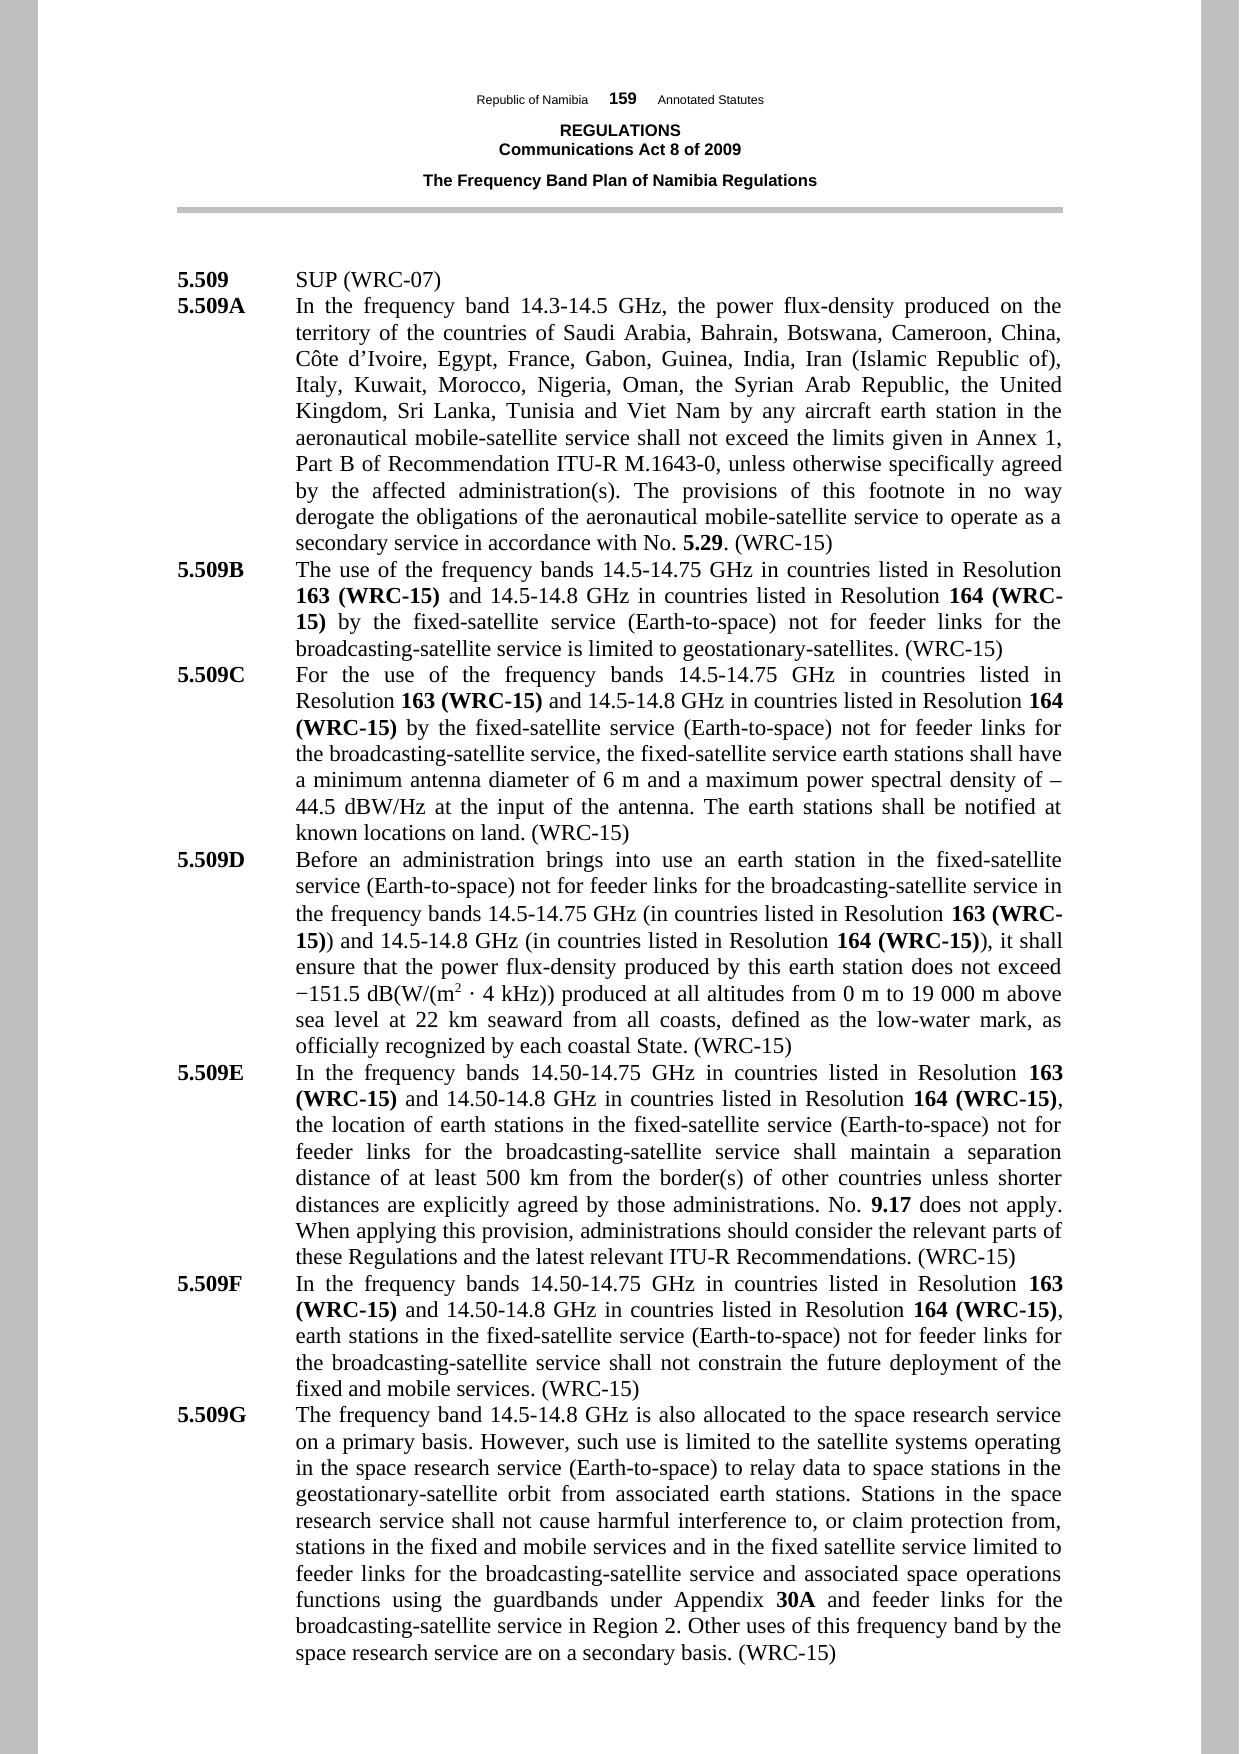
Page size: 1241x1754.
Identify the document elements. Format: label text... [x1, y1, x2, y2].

text 5.509A In the frequency band 14.3-14.5 GHz, the power flux-density produced on the territory of the countries of Saudi Arabia, Bahrain, Botswana, Cameroon, China, Côte d’Ivoire, Egypt, France, Gabon, Guinea, India, Iran (Islamic Republic of), Italy, Kuwait, Morocco, Nigeria, Oman, the Syrian Arab Republic, the United Kingdom, Sri Lanka, Tunisia and Viet Nam by any aircraft earth station in the aeronautical mobile-satellite service shall not exceed the limits given in Annex 1, Part B of Recommendation ITU-R M.1643-0, unless otherwise specifically agreed by the affected administration(s). The provisions of this footnote in no way derogate the obligations of the aeronautical mobile-satellite service to operate as a secondary service in accordance with No. 5.29. (WRC-15) [177, 292, 1063, 556]
text 5.509C For the use of the frequency bands 14.5-14.75 GHz in countries listed in Resolution 163 (WRC-15) and 14.5-14.8 GHz in countries listed in Resolution 164 (WRC-15) by the fixed-satellite service (Earth-to-space) not for feeder links for the broadcasting-satellite service, the fixed-satellite service earth stations shall have a minimum antenna diameter of 6 m and a maximum power spectral density of –44.5 dBW/Hz at the input of the antenna. The earth stations shall be notified at known locations on land. (WRC-15) [177, 661, 1063, 846]
text 5.509D Before an administration brings into use an earth station in the fixed-satellite service (Earth-to-space) not for feeder links for the broadcasting-satellite service in the frequency bands 14.5-14.75 GHz (in countries listed in Resolution 163 (WRC-15)) and 14.5-14.8 GHz (in countries listed in Resolution 164 (WRC-15)), it shall ensure that the power flux-density produced by this earth station does not exceed −151.5 dB(W/(m2 · 4 kHz)) produced at all altitudes from 0 m to 19 000 m above sea level at 22 km seaward from all coasts, defined as the low-water mark, as officially recognized by each coastal State. (WRC-15) [177, 846, 1063, 1059]
text 5.509 SUP (WRC-07) [177, 266, 1063, 292]
text 5.509B The use of the frequency bands 14.5-14.75 GHz in countries listed in Resolution 163 (WRC-15) and 14.5-14.8 GHz in countries listed in Resolution 164 (WRC-15) by the fixed-satellite service (Earth-to-space) not for feeder links for the broadcasting-satellite service is limited to geostationary-satellites. (WRC-15) [177, 556, 1063, 661]
text 5.509G The frequency band 14.5-14.8 GHz is also allocated to the space research service on a primary basis. However, such use is limited to the satellite systems operating in the space research service (Earth-to-space) to relay data to space stations in the geostationary-satellite orbit from associated earth stations. Stations in the space research service shall not cause harmful interference to, or claim protection from, stations in the fixed and mobile services and in the fixed satellite service limited to feeder links for the broadcasting-satellite service and associated space operations functions using the guardbands under Appendix 30A and feeder links for the broadcasting-satellite service in Region 2. Other uses of this frequency band by the space research service are on a secondary basis. (WRC-15) [177, 1401, 1063, 1665]
text 5.509F In the frequency bands 14.50-14.75 GHz in countries listed in Resolution 163 (WRC-15) and 14.50-14.8 GHz in countries listed in Resolution 164 (WRC-15), earth stations in the fixed-satellite service (Earth-to-space) not for feeder links for the broadcasting-satellite service shall not constrain the future deployment of the fixed and mobile services. (WRC-15) [177, 1270, 1063, 1401]
text 5.509E In the frequency bands 14.50-14.75 GHz in countries listed in Resolution 163 (WRC-15) and 14.50-14.8 GHz in countries listed in Resolution 164 (WRC-15), the location of earth stations in the fixed-satellite service (Earth-to-space) not for feeder links for the broadcasting-satellite service shall maintain a separation distance of at least 500 km from the border(s) of other countries unless shorter distances are explicitly agreed by those administrations. No. 9.17 does not apply. When applying this provision, administrations should consider the relevant parts of these Regulations and the latest relevant ITU-R Recommendations. (WRC-15) [177, 1059, 1063, 1270]
